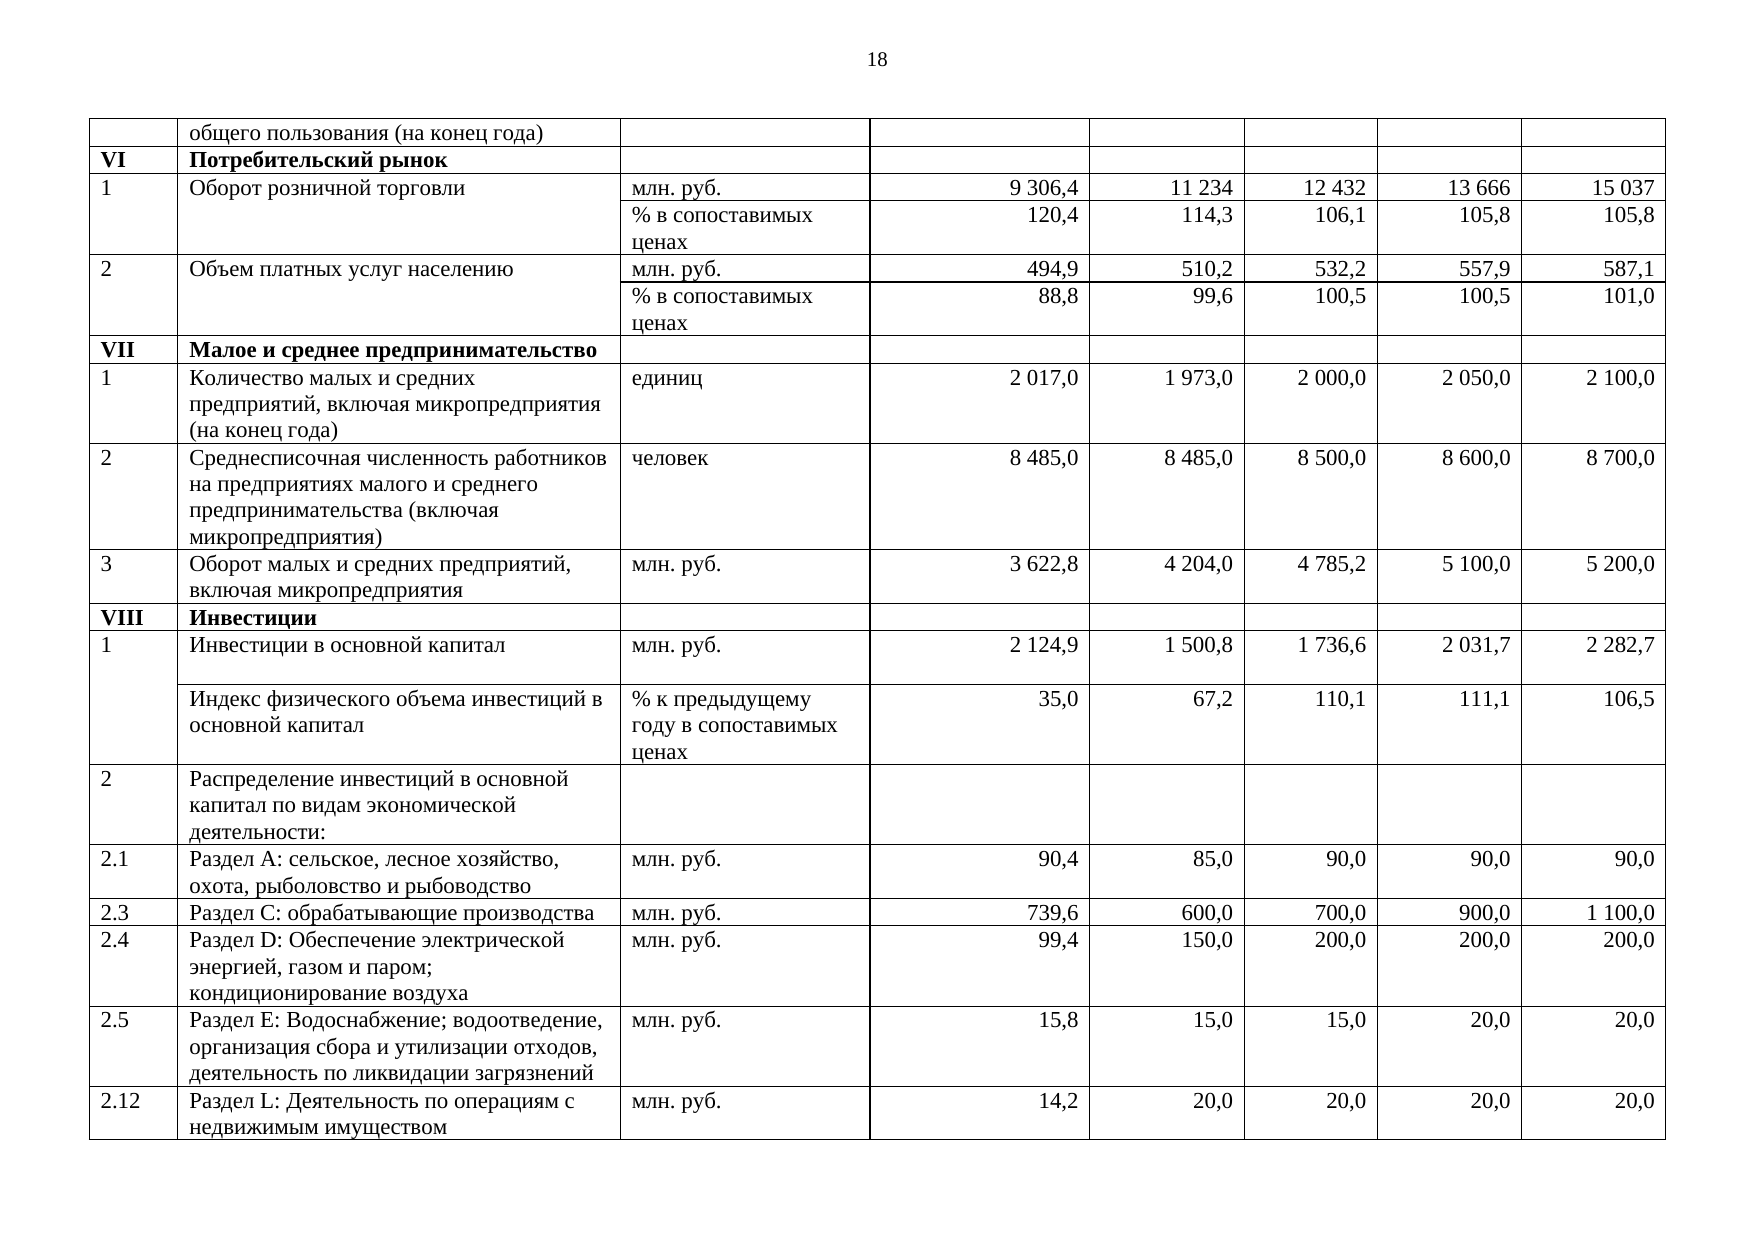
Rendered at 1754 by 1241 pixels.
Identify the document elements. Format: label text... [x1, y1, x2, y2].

table_cell млн. руб. [621, 1087, 869, 1139]
table_cell 15,0 [1090, 1007, 1244, 1086]
table_cell [1522, 336, 1665, 363]
table_cell [871, 604, 1089, 630]
table_cell 67,2 [1090, 685, 1244, 764]
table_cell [178, 119, 620, 146]
table_cell % [621, 119, 869, 146]
table_cell 2.12 [90, 1087, 177, 1139]
table_cell % в сопоставимых ценах [621, 201, 869, 254]
table_cell [1245, 336, 1377, 363]
table_cell [1090, 604, 1244, 630]
table_cell Раздел Е: Водоснабжение; водоотведение, организация сбора и утилизации отходов, деятельность по ликвидации загрязнений [178, 1007, 620, 1086]
table_cell VI [90, 147, 177, 173]
table_cell [1522, 765, 1665, 844]
table_cell 700,0 [1245, 899, 1377, 925]
table_cell % к предыдущему году в сопоставимых ценах [621, 685, 869, 764]
table_cell [1090, 336, 1244, 363]
table_cell 15,0 [1245, 1007, 1377, 1086]
table_cell 600,0 [1090, 899, 1244, 925]
table_cell Малое и среднее предпринимательство [178, 336, 620, 363]
table_cell 2 282,7 [1522, 631, 1665, 684]
table_cell 557,9 [1378, 255, 1521, 281]
table_cell [871, 336, 1089, 363]
table_cell [1245, 147, 1377, 173]
table_cell человек [621, 444, 869, 549]
table_cell млн. руб. [621, 845, 869, 898]
table_cell Оборот розничной торговли [178, 174, 620, 254]
table_cell 35,0 [871, 685, 1089, 764]
table_cell 1 [90, 174, 177, 254]
table_cell [1090, 147, 1244, 173]
table_cell VIII [90, 604, 177, 630]
table_cell 8 500,0 [1245, 444, 1377, 549]
table_cell 510,2 [1090, 255, 1244, 281]
table_cell [1378, 147, 1521, 173]
table_cell [1522, 119, 1665, 146]
table_cell 110,1 [1245, 685, 1377, 764]
table_cell 5 200,0 [1522, 550, 1665, 603]
table_cell млн. руб. [621, 631, 869, 684]
table_cell 2.4 [90, 926, 177, 1006]
table_cell 111,1 [1378, 685, 1521, 764]
table_cell [871, 147, 1089, 173]
table_cell млн. руб. [621, 174, 869, 200]
table_cell 5 100,0 [1378, 550, 1521, 603]
table_cell Раздел L: Деятельность по операциям с недвижимым имуществом [178, 1087, 620, 1139]
table_cell [1378, 765, 1521, 844]
table_cell Распределение инвестиций в основной капитал по видам экономической деятельности: [178, 765, 620, 844]
table_cell Потребительский рынок [178, 147, 620, 173]
table_cell 2 050,0 [1378, 364, 1521, 443]
table_cell [871, 765, 1089, 844]
table_cell Оборот малых и средних предприятий, включая микропредприятия [178, 550, 620, 603]
table_cell 9 306,4 [871, 174, 1089, 200]
table_cell 90,0 [1245, 845, 1377, 898]
table_cell Количество малых и средних предприятий, включая микропредприятия (на конец года) [178, 364, 620, 443]
table_cell Раздел D: Обеспечение электрической энергией, газом и паром; кондиционирование воздуха [178, 926, 620, 1006]
table_cell млн. руб. [621, 1007, 869, 1086]
table_cell 2 031,7 [1378, 631, 1521, 684]
table_cell 200,0 [1378, 926, 1521, 1006]
table_cell 90,0 [1522, 845, 1665, 898]
table_cell Раздел А: сельское, лесное хозяйство, охота, рыболовство и рыбоводство [178, 845, 620, 898]
table_cell 101,0 [1522, 283, 1665, 335]
table_cell Среднесписочная численность работников на предприятиях малого и среднего предпринимательства (включая микропредприятия) [178, 444, 620, 549]
table_cell единиц [621, 364, 869, 443]
table_cell 1 973,0 [1090, 364, 1244, 443]
table_cell 4 204,0 [1090, 550, 1244, 603]
table_cell 20,0 [1378, 1007, 1521, 1086]
table_cell 1 [90, 364, 177, 443]
table_cell 100,5 [1378, 283, 1521, 335]
table_cell 106,5 [1522, 685, 1665, 764]
table_cell [1090, 765, 1244, 844]
table_cell [1522, 147, 1665, 173]
table_cell 85,0 [1090, 845, 1244, 898]
table_cell Инвестиции [178, 604, 620, 630]
table_cell 2.1 [90, 845, 177, 898]
table_cell 2.5 [90, 1007, 177, 1086]
table_cell 8 485,0 [1090, 444, 1244, 549]
table_cell 4,2 [871, 119, 1089, 146]
table_cell 105,8 [1378, 201, 1521, 254]
table_cell 2 000,0 [1245, 364, 1377, 443]
table_cell [1522, 604, 1665, 630]
table_cell 20,0 [1378, 1087, 1521, 1139]
table_cell 2 [90, 444, 177, 549]
table_cell % в сопоставимых ценах [621, 283, 869, 335]
table_cell [1245, 119, 1377, 146]
table_cell 90,0 [1378, 845, 1521, 898]
table_cell 4,3 [1090, 119, 1244, 146]
table_cell 20,0 [1522, 1007, 1665, 1086]
table_cell 2 [90, 255, 177, 335]
table_cell 105,8 [1522, 201, 1665, 254]
table_cell млн. руб. [621, 550, 869, 603]
table_cell Раздел С: обрабатывающие производства [178, 899, 620, 925]
table_cell млн. руб. [621, 255, 869, 281]
table_cell 14,2 [871, 1087, 1089, 1139]
table_cell 20,0 [1090, 1087, 1244, 1139]
table_cell 114,3 [1090, 201, 1244, 254]
table_cell [1245, 765, 1377, 844]
table_cell Инвестиции в основной капитал [178, 631, 620, 684]
table_cell 120,4 [871, 201, 1089, 254]
table_cell [1378, 119, 1521, 146]
table_cell 1 500,8 [1090, 631, 1244, 684]
table_cell 20,0 [1522, 1087, 1665, 1139]
table_cell 100,5 [1245, 283, 1377, 335]
table_cell 88,8 [871, 283, 1089, 335]
table_cell [1245, 604, 1377, 630]
table_cell 13 666 [1378, 174, 1521, 200]
table_cell 3 [90, 550, 177, 603]
table_cell млн. руб. [621, 926, 869, 1006]
table_cell [621, 765, 869, 844]
table_cell 106,1 [1245, 201, 1377, 254]
table_cell 494,9 [871, 255, 1089, 281]
table_cell [1378, 336, 1521, 363]
table_cell 2.3 [90, 899, 177, 925]
table_cell 15,8 [871, 1007, 1089, 1086]
table_cell [621, 336, 869, 363]
table_cell 3 [90, 119, 177, 146]
table_cell 1 100,0 [1522, 899, 1665, 925]
table_cell 2 100,0 [1522, 364, 1665, 443]
table_cell 99,4 [871, 926, 1089, 1006]
table_cell 200,0 [1245, 926, 1377, 1006]
table_cell 2 124,9 [871, 631, 1089, 684]
table_cell 1 736,6 [1245, 631, 1377, 684]
table_cell 1 [90, 631, 177, 764]
table_cell 200,0 [1522, 926, 1665, 1006]
table_cell 8 485,0 [871, 444, 1089, 549]
table_cell 2 017,0 [871, 364, 1089, 443]
table_cell 12 432 [1245, 174, 1377, 200]
table_cell 90,4 [871, 845, 1089, 898]
table_cell VII [90, 336, 177, 363]
table_cell [621, 147, 869, 173]
table_cell Объем платных услуг населению [178, 255, 620, 335]
table_cell Индекс физического объема инвестиций в основной капитал [178, 685, 620, 764]
table_cell 11 234 [1090, 174, 1244, 200]
table_cell 99,6 [1090, 283, 1244, 335]
table_cell [621, 604, 869, 630]
table_cell 3 622,8 [871, 550, 1089, 603]
table_cell 8 700,0 [1522, 444, 1665, 549]
table_cell 532,2 [1245, 255, 1377, 281]
table_cell 150,0 [1090, 926, 1244, 1006]
table_cell 900,0 [1378, 899, 1521, 925]
table_cell 2 [90, 765, 177, 844]
table_cell 8 600,0 [1378, 444, 1521, 549]
table_cell млн. руб. [621, 899, 869, 925]
table_cell 739,6 [871, 899, 1089, 925]
table_cell 15 037 [1522, 174, 1665, 200]
table_cell 4 785,2 [1245, 550, 1377, 603]
table_cell [1378, 604, 1521, 630]
table_cell 20,0 [1245, 1087, 1377, 1139]
table_cell 587,1 [1522, 255, 1665, 281]
